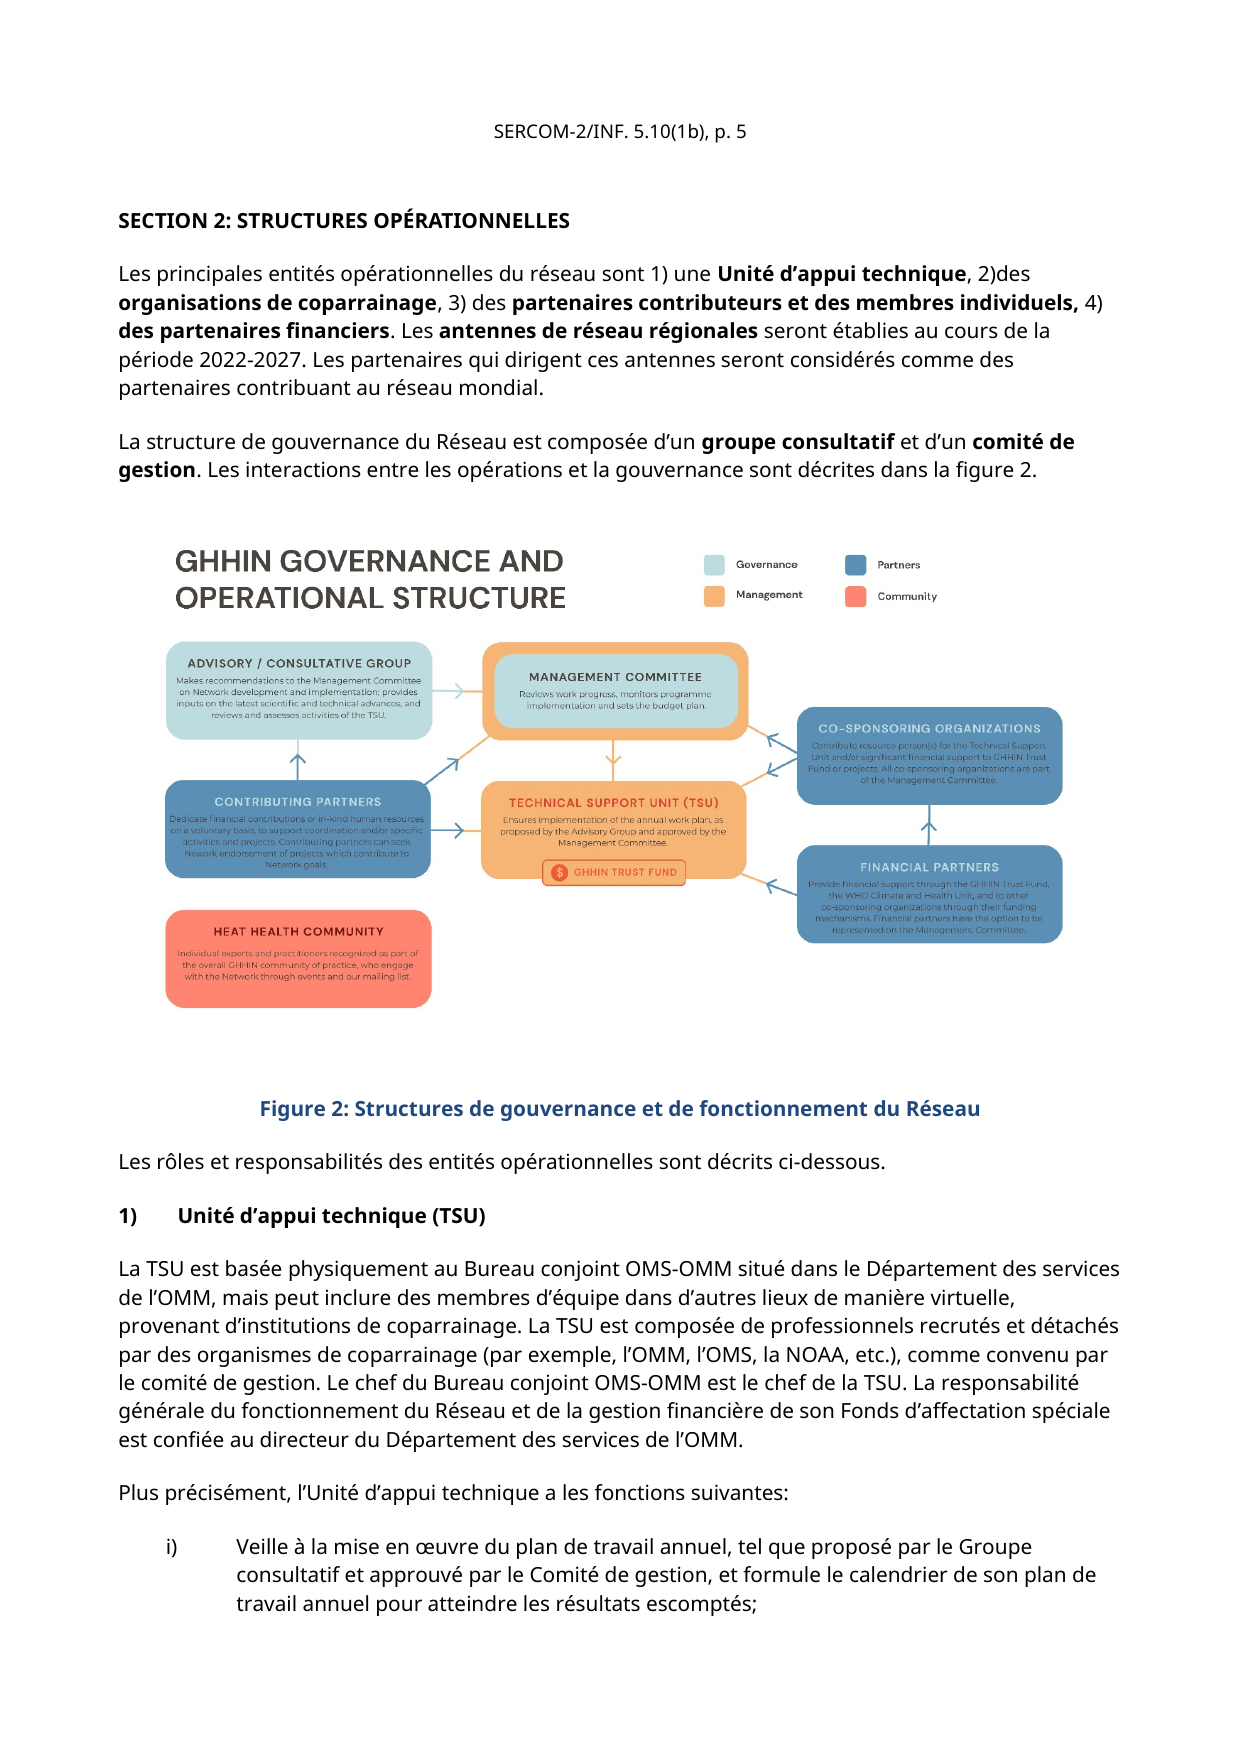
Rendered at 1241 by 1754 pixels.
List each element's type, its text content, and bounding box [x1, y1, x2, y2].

text 1) Unité d’appui technique (TSU) [118, 1201, 1122, 1229]
subtitle Section 2: Structures opérationnelles [118, 206, 1122, 234]
text Les principales entités opérationnelles du réseau sont 1) une Unité d’appui technique, 2)des organisations de coparrainage, 3) des partenaires contributeurs et des membres individuels, 4) des partenaires financiers. Les antennes de réseau régionales seront établies au cours de la période 2022-2027. Les partenaires qui dirigent ces antennes seront considérés comme des partenaires contribuant au réseau mondial. [118, 259, 1122, 402]
list Veille à la mise en œuvre du plan de travail annuel, tel que proposé par le Groupe consultatif et approuvé par le Comité de gestion, et formule le calendrier de son plan de travail annuel pour atteindre les résultats escomptés; [177, 1532, 1122, 1617]
text Figure 2: Structures de gouvernance et de fonctionnement du Réseau [118, 1094, 1122, 1122]
text La structure de gouvernance du Réseau est composée d’un groupe consultatif et d’un comité de gestion. Les interactions entre les opérations et la gouvernance sont décrites dans la figure 2. [118, 427, 1122, 484]
text La TSU est basée physiquement au Bureau conjoint OMS-OMM situé dans le Département des services de l’OMM, mais peut inclure des membres d’équipe dans d’autres lieux de manière virtuelle, provenant d’institutions de coparrainage. La TSU est composée de professionnels recrutés et détachés par des organismes de coparrainage (par exemple, l’OMM, l’OMS, la NOAA, etc.), comme convenu par le comité de gestion. Le chef du Bureau conjoint OMS-OMM est le chef de la TSU. La responsabilité générale du fonctionnement du Réseau et de la gestion financière de son Fonds d’affectation spéciale est confiée au directeur du Département des services de l’OMM. [118, 1254, 1122, 1453]
text Plus précisément, l’Unité d’appui technique a les fonctions suivantes: [118, 1478, 1122, 1507]
text Les rôles et responsabilités des entités opérationnelles sont décrits ci-dessous. [118, 1147, 1122, 1176]
picture [118, 508, 1123, 1069]
